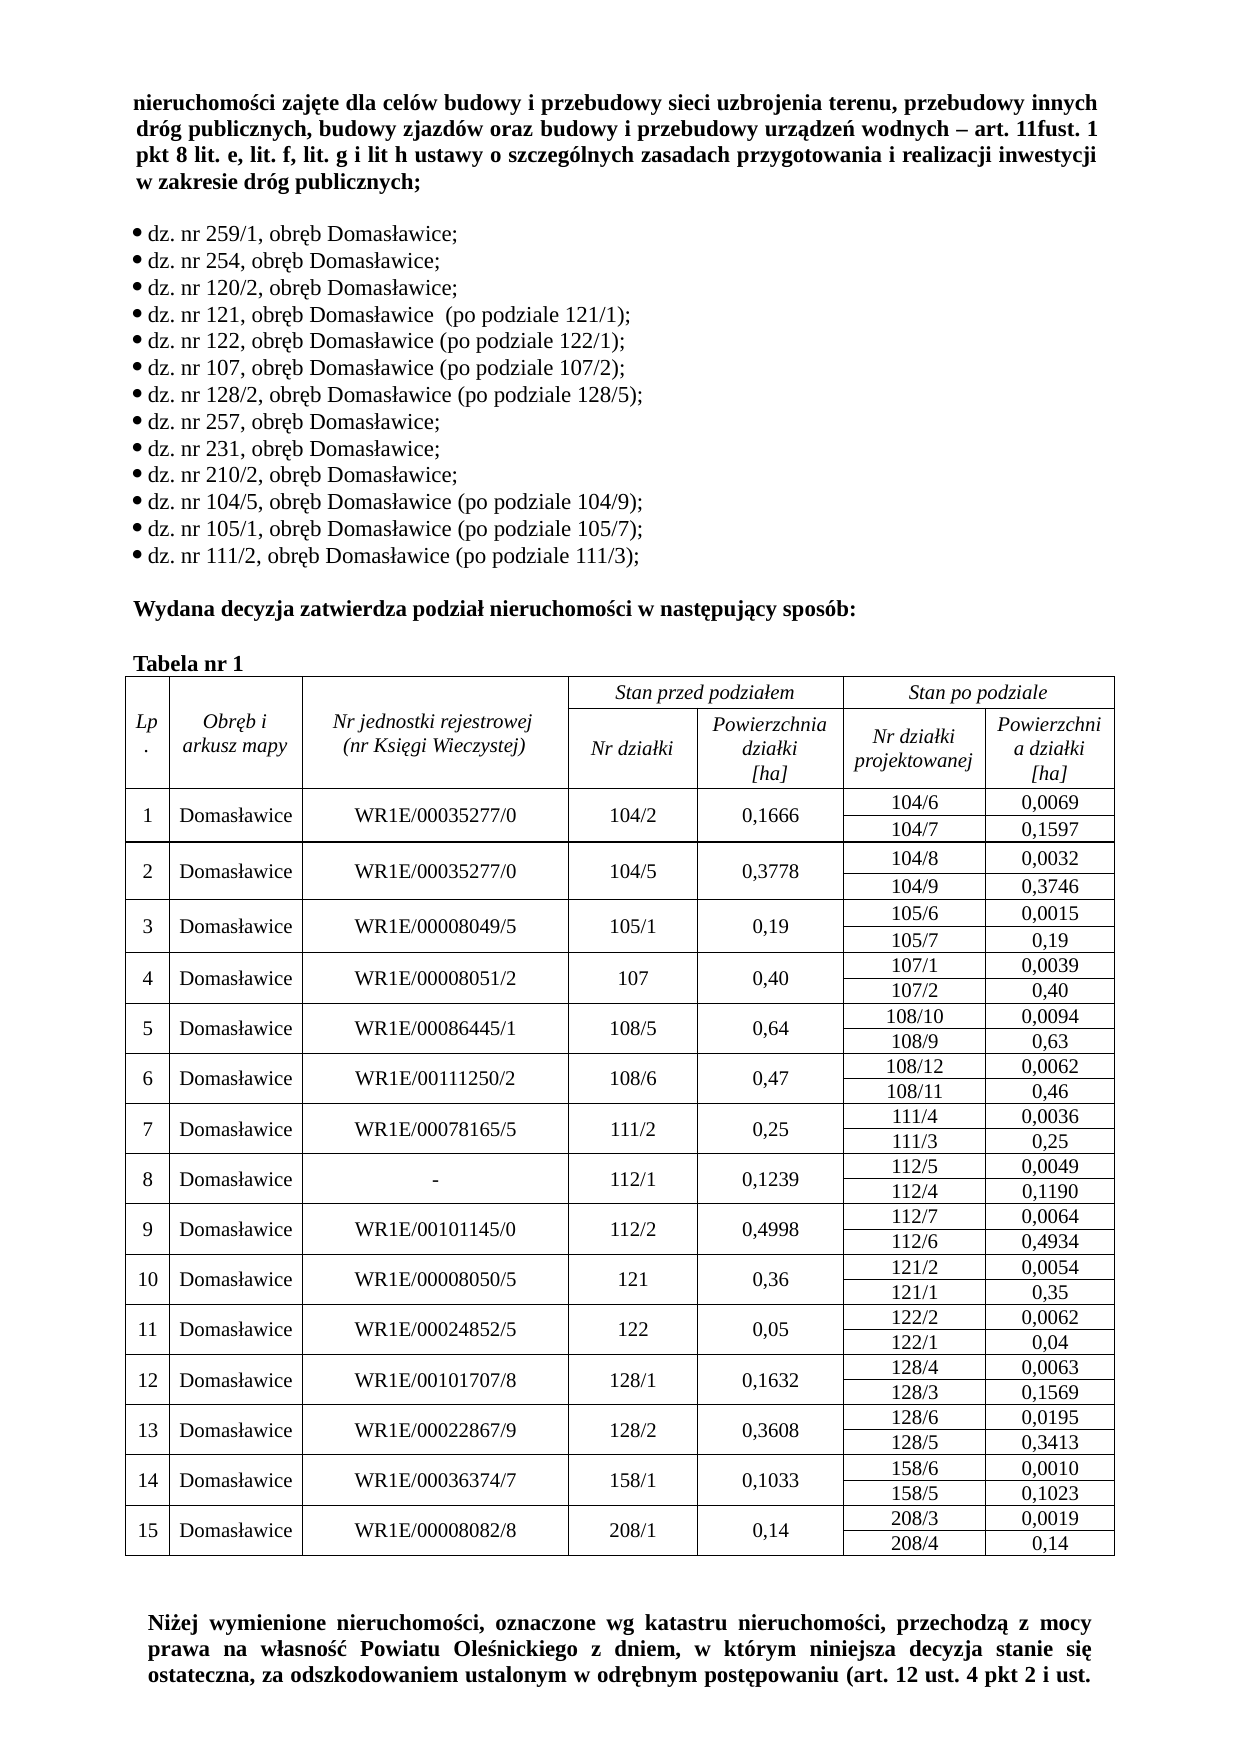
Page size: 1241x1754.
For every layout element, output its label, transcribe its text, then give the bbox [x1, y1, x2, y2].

table_cell 104/8 [844, 843, 985, 873]
table_cell 158/5 [844, 1481, 985, 1504]
table_cell 0,3746 [986, 874, 1114, 899]
table_cell 0,35 [986, 1280, 1114, 1304]
table_cell 1 [126, 789, 169, 841]
table_cell WR1E/00008051/2 [303, 953, 568, 1002]
table_cell 6 [126, 1054, 169, 1103]
list dz. nr 105/1, obręb Domasławice (po podziale 105/7); [133, 515, 1098, 542]
table_cell Domasławice [170, 953, 302, 1002]
table_cell 4 [126, 953, 169, 1002]
table_cell 0,1632 [698, 1355, 843, 1404]
text Wydana decyzja zatwierdza podział nieruchomości w następujący sposób: [133, 595, 1099, 621]
table_cell 0,0094 [986, 1004, 1114, 1028]
table_cell 0,0064 [986, 1204, 1114, 1228]
table_cell 122/2 [844, 1305, 985, 1329]
table_cell Domasławice [170, 1305, 302, 1354]
table_cell 0,0015 [986, 900, 1114, 926]
table_cell WR1E/00111250/2 [303, 1054, 568, 1103]
table_cell 112/1 [569, 1154, 697, 1203]
table_cell 14 [126, 1455, 169, 1504]
table_cell 122 [569, 1305, 697, 1354]
table_cell 0,47 [698, 1054, 843, 1103]
list dz. nr 111/2, obręb Domasławice (po podziale 111/3); [133, 542, 1098, 568]
list dz. nr 210/2, obręb Domasławice; [133, 461, 1098, 488]
table_cell 128/4 [844, 1355, 985, 1379]
table_cell Domasławice [170, 1255, 302, 1304]
table_cell 7 [126, 1104, 169, 1153]
table_cell 112/4 [844, 1179, 985, 1203]
table_cell 0,0032 [986, 843, 1114, 873]
table_cell WR1E/00035277/0 [303, 843, 568, 899]
table_cell 107/1 [844, 953, 985, 977]
table_cell 0,1569 [986, 1380, 1114, 1404]
table_cell 0,46 [986, 1079, 1114, 1103]
table_cell Domasławice [170, 789, 302, 841]
table_cell 0,40 [698, 953, 843, 1002]
table_cell 208/3 [844, 1506, 985, 1530]
table_cell - [303, 1154, 568, 1203]
table_cell 112/2 [569, 1204, 697, 1253]
table_cell 0,4934 [986, 1230, 1114, 1253]
table_cell 0,1239 [698, 1154, 843, 1203]
table_cell 0,14 [986, 1531, 1114, 1555]
text Tabela nr 1 [133, 650, 1099, 676]
table_cell 111/3 [844, 1129, 985, 1153]
list dz. nr 128/2, obręb Domasławice (po podziale 128/5); [133, 381, 1098, 408]
table_cell WR1E/00101707/8 [303, 1355, 568, 1404]
table_cell WR1E/00024852/5 [303, 1305, 568, 1354]
table_cell 0,63 [986, 1029, 1114, 1053]
table_cell 158/6 [844, 1455, 985, 1479]
table_cell 2 [126, 843, 169, 899]
table_cell Domasławice [170, 1004, 302, 1053]
table_cell 0,0010 [986, 1455, 1114, 1479]
list dz. nr 107, obręb Domasławice (po podziale 107/2); [133, 354, 1098, 381]
table_cell Powierzchnia działki [ha] [986, 709, 1114, 788]
text nieruchomości zajęte dla celów budowy i przebudowy sieci uzbrojenia terenu, przebudowy innych dróg publicznych, budowy zjazdów oraz budowy i przebudowy urządzeń wodnych – art. 11fust. 1 pkt 8 lit. e, lit. f, lit. g i lit h ustawy o szczególnych zasadach przygotowania i realizacji inwestycji w zakresie dróg publicznych; [133, 89, 1098, 194]
table_cell Domasławice [170, 1355, 302, 1404]
table_cell 108/12 [844, 1054, 985, 1078]
table_cell 0,1190 [986, 1179, 1114, 1203]
table_cell WR1E/00008082/8 [303, 1506, 568, 1555]
table_cell 121/1 [844, 1280, 985, 1304]
table_cell 128/6 [844, 1405, 985, 1429]
table_cell 0,25 [986, 1129, 1114, 1153]
table_cell 0,40 [986, 979, 1114, 1002]
list dz. nr 122, obręb Domasławice (po podziale 122/1); [133, 327, 1098, 354]
table_cell 0,3413 [986, 1430, 1114, 1454]
table_cell 13 [126, 1405, 169, 1454]
table_cell 108/5 [569, 1004, 697, 1053]
table_cell 108/10 [844, 1004, 985, 1028]
table_cell 208/4 [844, 1531, 985, 1555]
table_cell 0,19 [698, 900, 843, 952]
table_cell 121/2 [844, 1255, 985, 1279]
table_cell Domasławice [170, 1104, 302, 1153]
table_cell 0,1597 [986, 816, 1114, 841]
table_cell 3 [126, 900, 169, 952]
table_cell Domasławice [170, 1204, 302, 1253]
table_cell Domasławice [170, 1405, 302, 1454]
table_cell 112/6 [844, 1230, 985, 1253]
table_cell 104/2 [569, 789, 697, 841]
table_cell 11 [126, 1305, 169, 1354]
table_cell 107/2 [844, 979, 985, 1002]
table_cell Domasławice [170, 1154, 302, 1203]
table_cell 128/5 [844, 1430, 985, 1454]
table_cell 10 [126, 1255, 169, 1304]
table_cell 121 [569, 1255, 697, 1304]
list dz. nr 120/2, obręb Domasławice; [133, 274, 1098, 301]
table_cell Nr działki projektowanej [844, 709, 985, 788]
table_cell 0,0036 [986, 1104, 1114, 1128]
table_cell 0,1033 [698, 1455, 843, 1504]
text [148, 1608, 1093, 1688]
table_cell 104/5 [569, 843, 697, 899]
table_cell WR1E/00035277/0 [303, 789, 568, 841]
table_cell 0,05 [698, 1305, 843, 1354]
table_cell 0,0054 [986, 1255, 1114, 1279]
table_cell 0,0039 [986, 953, 1114, 977]
table_cell 0,64 [698, 1004, 843, 1053]
table_cell 128/2 [569, 1405, 697, 1454]
table_cell Domasławice [170, 1455, 302, 1504]
table_cell 8 [126, 1154, 169, 1203]
table_cell 0,0062 [986, 1054, 1114, 1078]
table_cell 108/9 [844, 1029, 985, 1053]
table_cell 0,25 [698, 1104, 843, 1153]
table_cell 108/11 [844, 1079, 985, 1103]
table_cell 0,1666 [698, 789, 843, 841]
table_cell 0,3608 [698, 1405, 843, 1454]
table_cell 0,0049 [986, 1154, 1114, 1178]
table_cell 105/7 [844, 927, 985, 952]
table_cell 0,0069 [986, 789, 1114, 815]
table_cell 0,0063 [986, 1355, 1114, 1379]
list dz. nr 257, obręb Domasławice; [133, 408, 1098, 434]
table_cell 9 [126, 1204, 169, 1253]
table_cell 0,19 [986, 927, 1114, 952]
table_cell 0,0062 [986, 1305, 1114, 1329]
table_cell 0,0019 [986, 1506, 1114, 1530]
table_cell 0,4998 [698, 1204, 843, 1253]
table_cell 108/6 [569, 1054, 697, 1103]
table_cell 0,3778 [698, 843, 843, 899]
table_cell WR1E/00078165/5 [303, 1104, 568, 1153]
list dz. nr 254, obręb Domasławice; [133, 247, 1098, 274]
table_cell 12 [126, 1355, 169, 1404]
table_cell 105/6 [844, 900, 985, 926]
table_cell 128/1 [569, 1355, 697, 1404]
table_cell WR1E/00101145/0 [303, 1204, 568, 1253]
table_cell 5 [126, 1004, 169, 1053]
table_cell 15 [126, 1506, 169, 1555]
table_cell Domasławice [170, 843, 302, 899]
table_cell 107 [569, 953, 697, 1002]
table_cell Domasławice [170, 1506, 302, 1555]
table_cell 0,1023 [986, 1481, 1114, 1504]
table_cell 122/1 [844, 1330, 985, 1354]
table_header Stan po podziale [844, 677, 1114, 707]
table_cell WR1E/00022867/9 [303, 1405, 568, 1454]
table_cell 112/5 [844, 1154, 985, 1178]
table_cell 111/4 [844, 1104, 985, 1128]
table_cell 0,0195 [986, 1405, 1114, 1429]
table_cell 0,04 [986, 1330, 1114, 1354]
table_cell 104/7 [844, 816, 985, 841]
table_cell 112/7 [844, 1204, 985, 1228]
table_header Obręb i arkusz mapy [170, 677, 302, 788]
table_cell Domasławice [170, 900, 302, 952]
table_cell 208/1 [569, 1506, 697, 1555]
table_header Lp. [126, 677, 169, 788]
list dz. nr 121, obręb Domasławice (po podziale 121/1); [133, 301, 1098, 327]
table_header Nr jednostki rejestrowej (nr Księgi Wieczystej) [303, 677, 568, 788]
table_cell 158/1 [569, 1455, 697, 1504]
table_cell 0,14 [698, 1506, 843, 1555]
table_cell 128/3 [844, 1380, 985, 1404]
table_cell Nr działki [569, 709, 697, 788]
table_cell Domasławice [170, 1054, 302, 1103]
table_cell 104/9 [844, 874, 985, 899]
list dz. nr 104/5, obręb Domasławice (po podziale 104/9); [133, 488, 1098, 515]
list dz. nr 231, obręb Domasławice; [133, 434, 1098, 461]
table_cell 104/6 [844, 789, 985, 815]
list dz. nr 259/1, obręb Domasławice; [133, 220, 1098, 247]
table_cell 105/1 [569, 900, 697, 952]
table_cell 111/2 [569, 1104, 697, 1153]
table_cell Powierzchnia działki [ha] [698, 709, 843, 788]
table_cell WR1E/00086445/1 [303, 1004, 568, 1053]
table_cell WR1E/00008049/5 [303, 900, 568, 952]
table_cell WR1E/00008050/5 [303, 1255, 568, 1304]
table_header Stan przed podziałem [569, 677, 843, 707]
table_cell WR1E/00036374/7 [303, 1455, 568, 1504]
table_cell 0,36 [698, 1255, 843, 1304]
